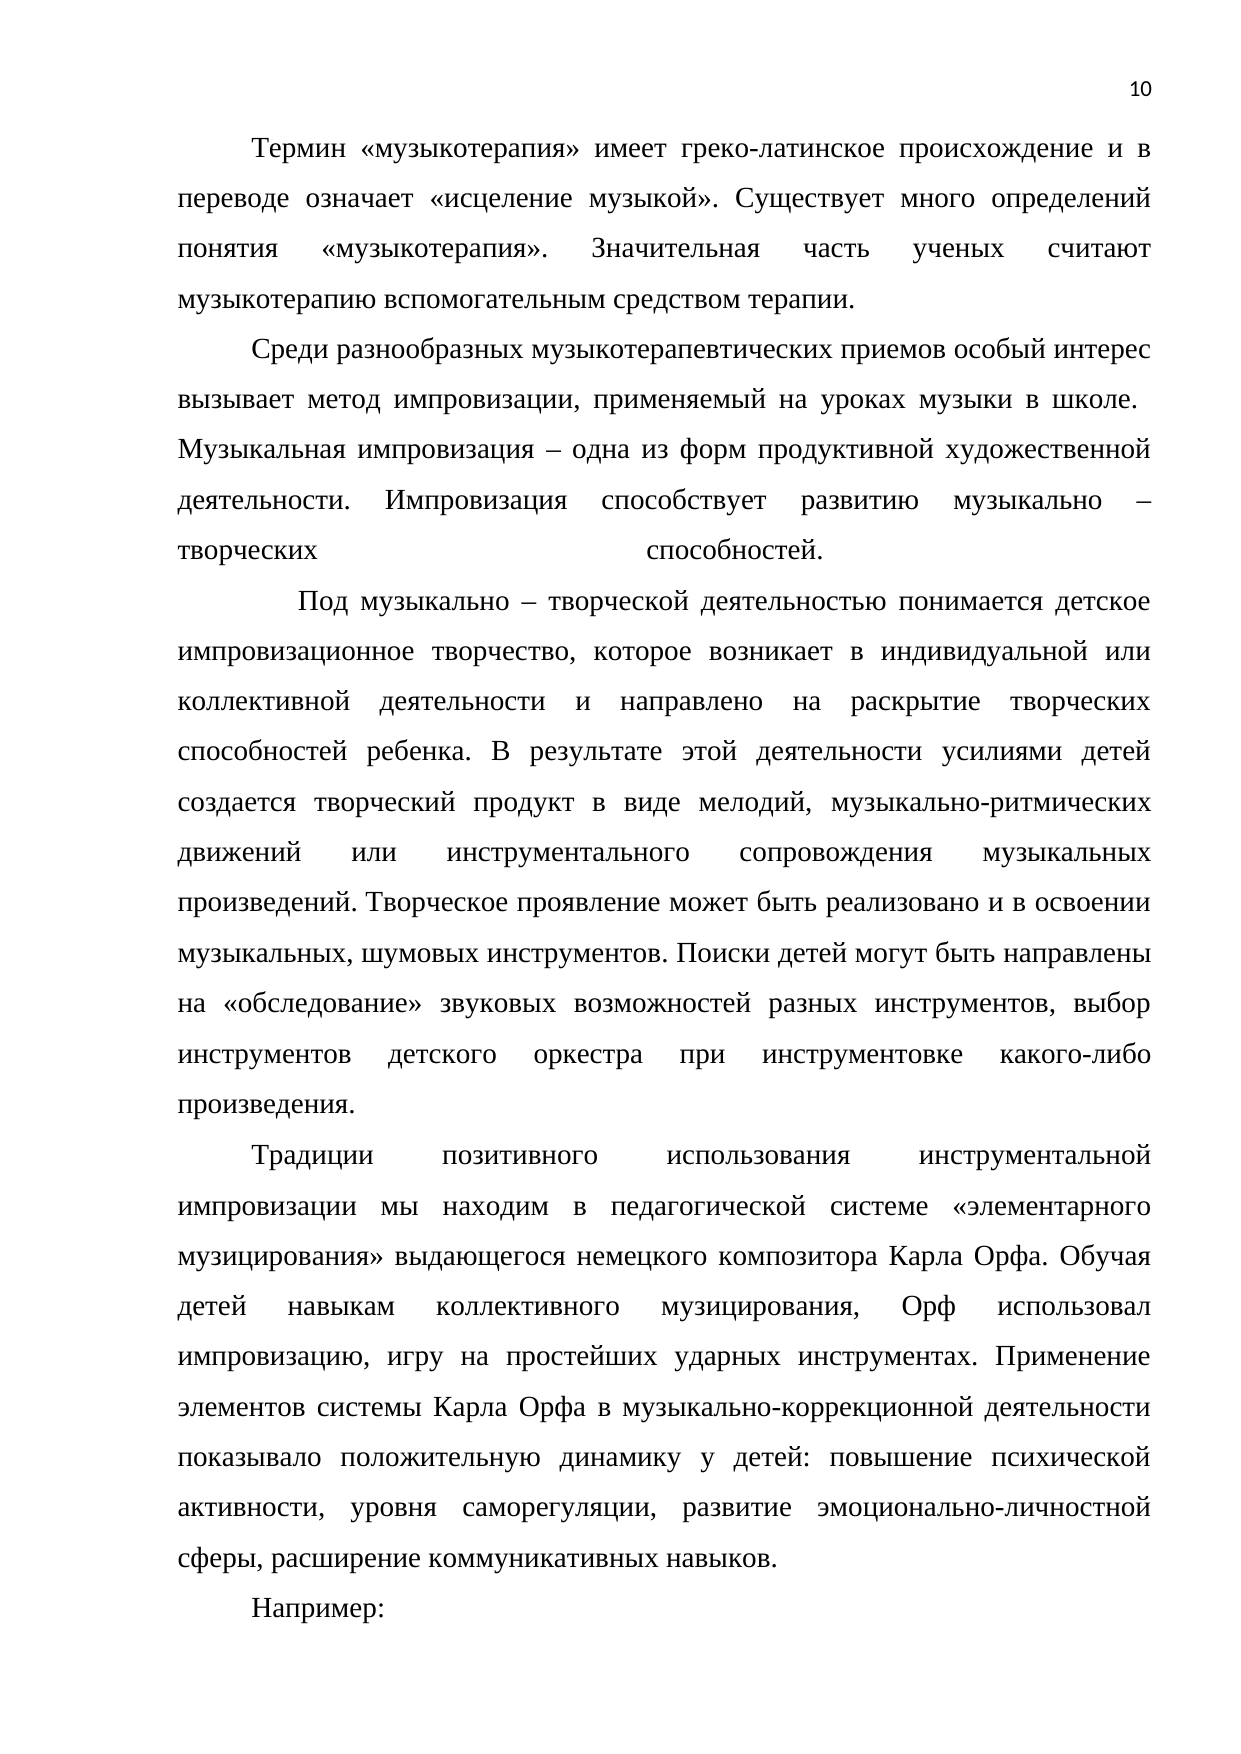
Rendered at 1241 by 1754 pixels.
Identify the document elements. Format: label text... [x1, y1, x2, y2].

text Среди разнообразных музыкотерапевтических приемов особый интерес вызывает метод импровизации, применяемый на уроках музыки в школе. Музыкальная импровизация – одна из форм продуктивной художественной деятельности. Импровизация способствует развитию музыкально – творческих способностей. Под музыкально – творческой деятельностью понимается детское импровизационное творчество, которое возникает в индивидуальной или коллективной деятельности и направлено на раскрытие творческих способностей ребенка. В результате этой деятельности усилиями детей создается творческий продукт в виде мелодий, музыкально-ритмических движений или инструментального сопровождения музыкальных произведений. Творческое проявление может быть реализовано и в освоении музыкальных, шумовых инструментов. Поиски детей могут быть направлены на «обследование» звуковых возможностей разных инструментов, выбор инструментов детского оркестра при инструментовке какого-либо произведения. [177, 331, 1152, 1120]
text Термин «музыкотерапия» имеет греко-латинское происхождение и в переводе означает «исцеление музыкой». Существует много определений понятия «музыкотерапия». Значительная часть ученых считают музыкотерапию вспомогательным средством терапии. [177, 130, 1152, 314]
text Традиции позитивного использования инструментальной импровизации мы находим в педагогической системе «элементарного музицирования» выдающегося немецкого композитора Карла Орфа. Обучая детей навыкам коллективного музицирования, Орф использовал импровизацию, игру на простейших ударных инструментах. Применение элементов системы Карла Орфа в музыкально-коррекционной деятельности показывало положительную динамику у детей: повышение психической активности, уровня саморегуляции, развитие эмоционально-личностной сферы, расширение коммуникативных навыков. [177, 1137, 1152, 1573]
text Например: [177, 1590, 1152, 1624]
